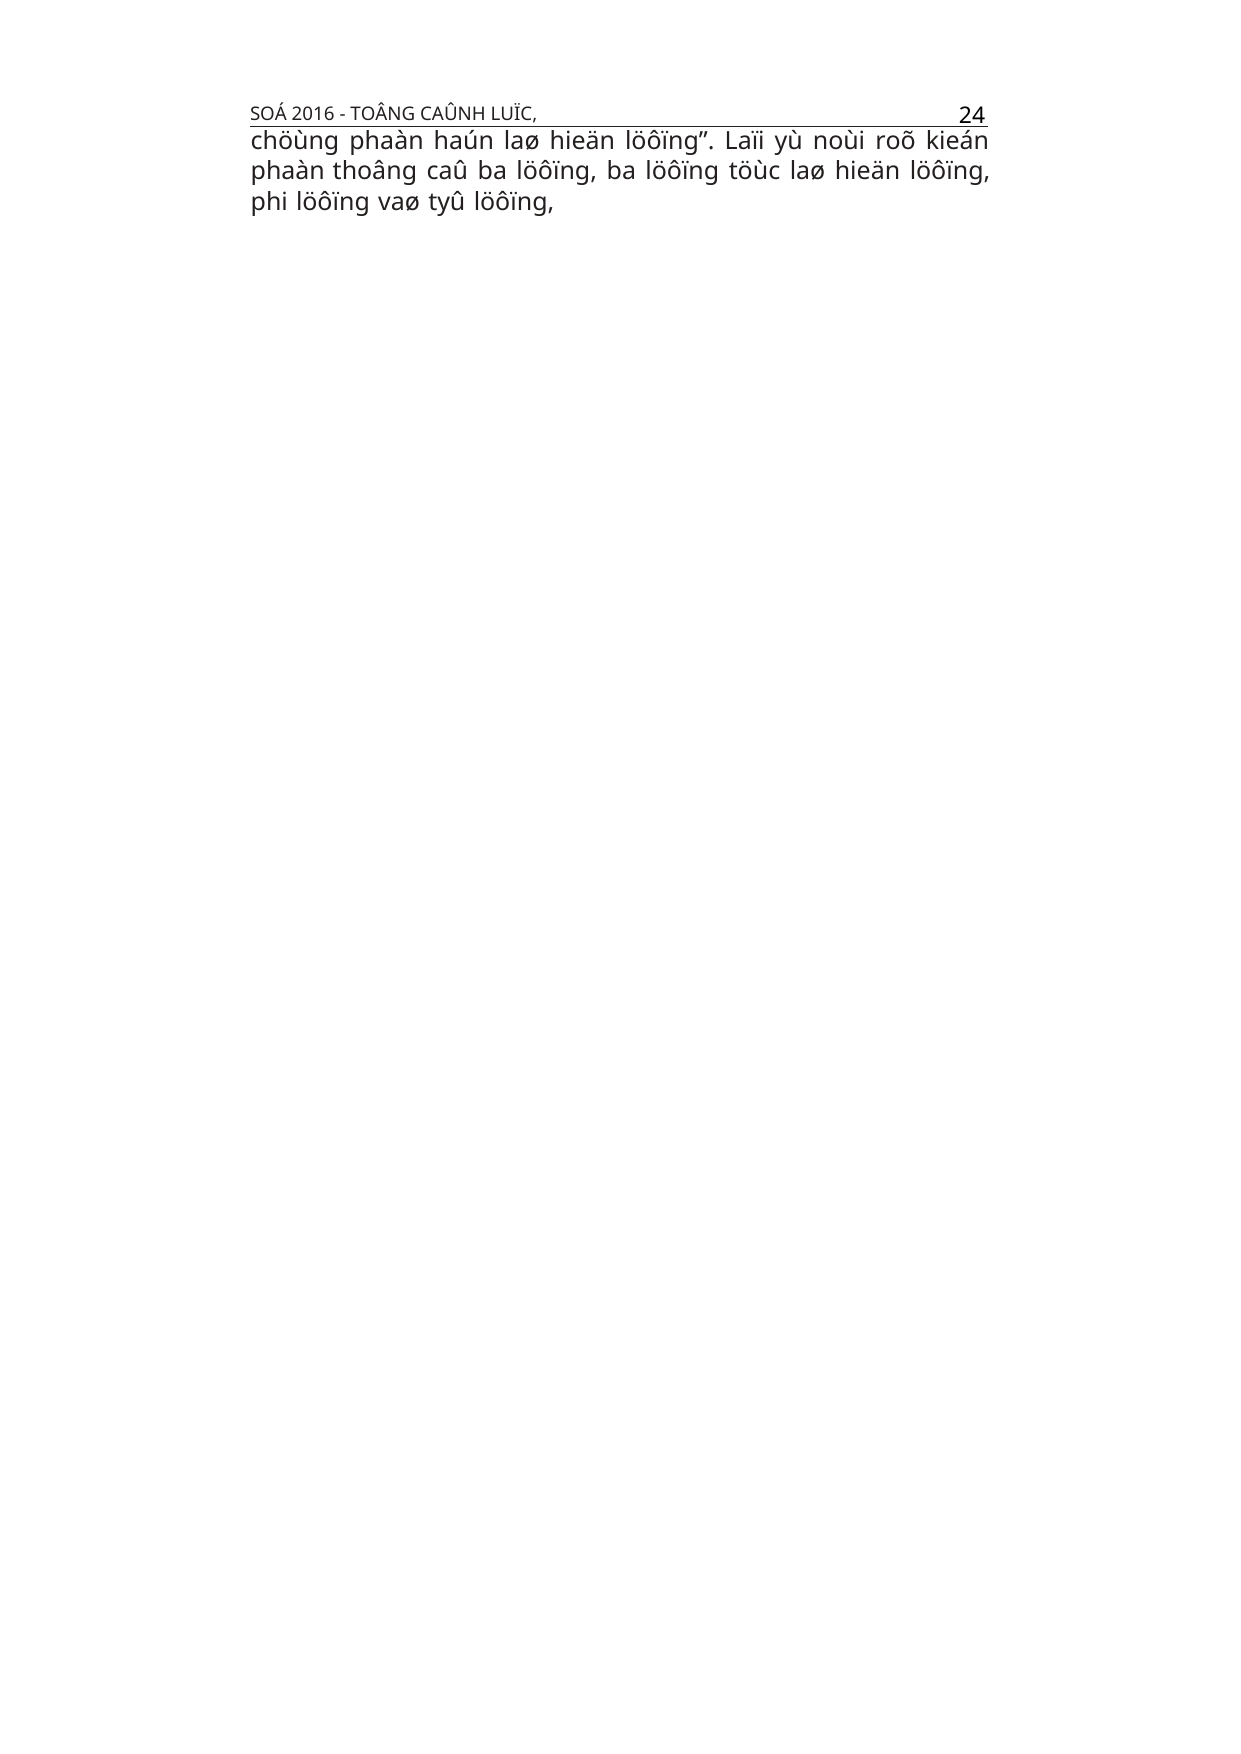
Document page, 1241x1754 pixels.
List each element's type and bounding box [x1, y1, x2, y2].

text [250, 125, 990, 218]
